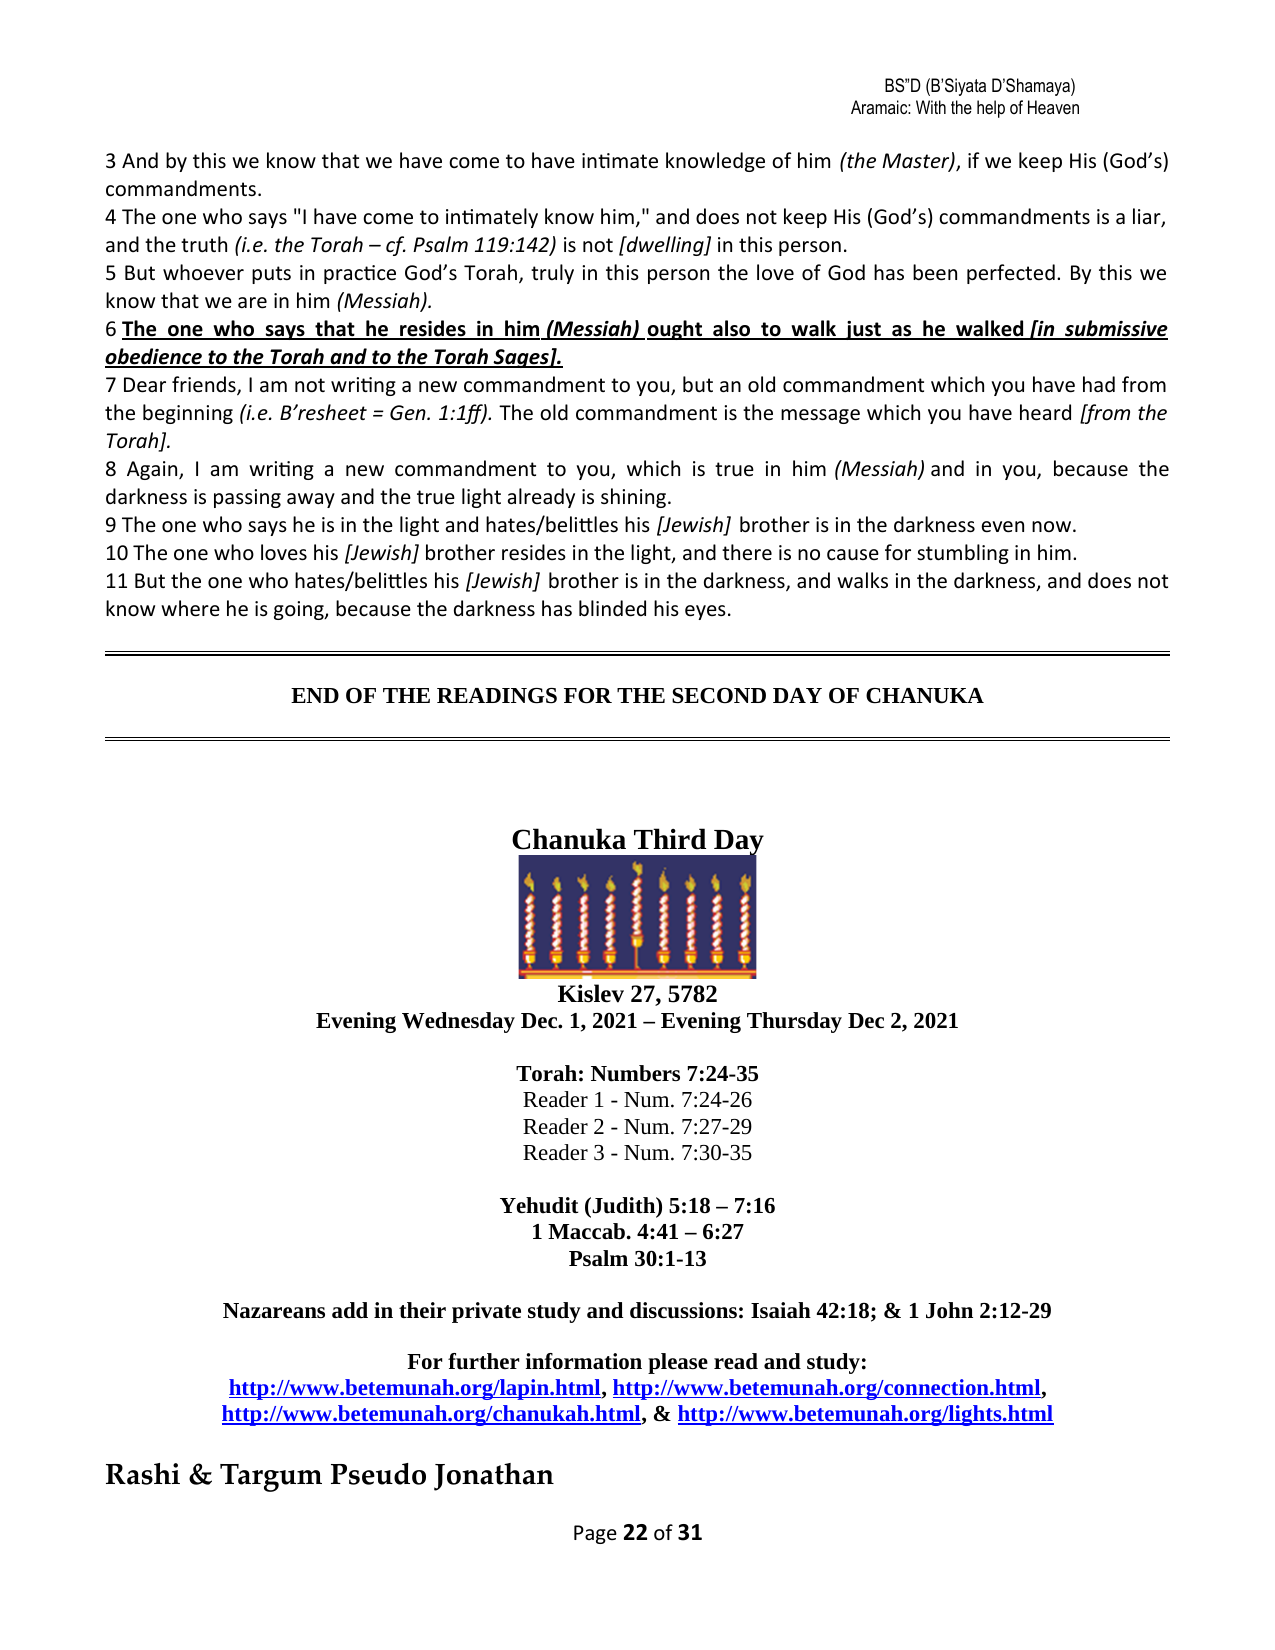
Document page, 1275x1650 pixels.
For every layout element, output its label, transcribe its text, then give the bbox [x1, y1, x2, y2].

text Nazareans add in their private study and discussions:‎ Isaiah 42:18; & 1 John 2:12-29‎ [105, 1297, 1170, 1324]
text Evening Wednesday Dec. 1, 2021 – Evening Thursday Dec 2, 2021 [105, 1007, 1170, 1034]
text 5 But whoever puts in practice God’s Torah, truly in this person the love of God has been perfected. By this we know that we are in him (Messiah). [105, 258, 1170, 314]
text END OF THE READINGS FOR THE SECOND DAY OF CHANUKA [105, 682, 1170, 708]
text Rashi & Targum Pseudo Jonathan [105, 1453, 1170, 1493]
text For further information please read and study: [105, 1348, 1170, 1374]
text Yehudit (Judith) 5:18 – 7:16‎ [105, 1192, 1170, 1218]
text ‎1 Maccab. 4:41 – 6:27‎ [105, 1218, 1170, 1245]
text 10 The one who loves his [Jewish] brother resides in the light, and there is no cause for stumbling in him. [105, 538, 1170, 566]
picture [518, 855, 757, 979]
text Torah: Numbers 7:24-35 [105, 1060, 1170, 1087]
text 7 Dear friends, I am not writing a new commandment to you, but an old commandment which you have had from the beginning (i.e. B’resheet = Gen. 1:1ff). The old commandment is the message which you have heard [from the Torah]. [105, 370, 1170, 454]
text 8 Again, I am writing a new commandment to you, which is true in him (Messiah) and in you, because the darkness is passing away and the true light already is shining. [105, 454, 1170, 510]
text Kislev 27, 5782 [105, 979, 1170, 1007]
text ‎Reader 3 - Num. 7:30-35 [105, 1139, 1170, 1166]
text 3 And by this we know that we have come to have intimate knowledge of him (the Master), if we keep His (God’s) commandments. [105, 146, 1170, 202]
text 9 The one who says he is in the light and hates/belittles his [Jewish] brother is in the darkness even now. [105, 510, 1170, 538]
text http://www.betemunah.org/lapin.html, http://www.betemunah.org/connection.html, [105, 1374, 1170, 1401]
text 6 The one who says that he resides in him (Messiah) ought also to walk just as he walked [in submissive obedience to the Torah and to the Torah Sages]. [105, 314, 1170, 370]
text 11 But the one who hates/belittles his [Jewish] brother is in the darkness, and walks in the darkness, and does not know where he is going, because the darkness has blinded his eyes. [105, 566, 1170, 622]
text ‎Reader 2 - Num. 7:27-29‎ [105, 1113, 1170, 1139]
text http://www.betemunah.org/chanukah.html, & http://www.betemunah.org/lights.html [105, 1401, 1170, 1427]
text 4 The one who says "I have come to intimately know him," and does not keep His (God’s) commandments is a liar, and the truth (i.e. the Torah – cf. Psalm 119:142) is not [dwelling] in this person. [105, 202, 1170, 258]
text ‎Reader 1 - Num. 7:24-26 [105, 1087, 1170, 1113]
text Psalm 30:1-13 [105, 1245, 1170, 1271]
text Chanuka Third Day [105, 822, 1170, 856]
